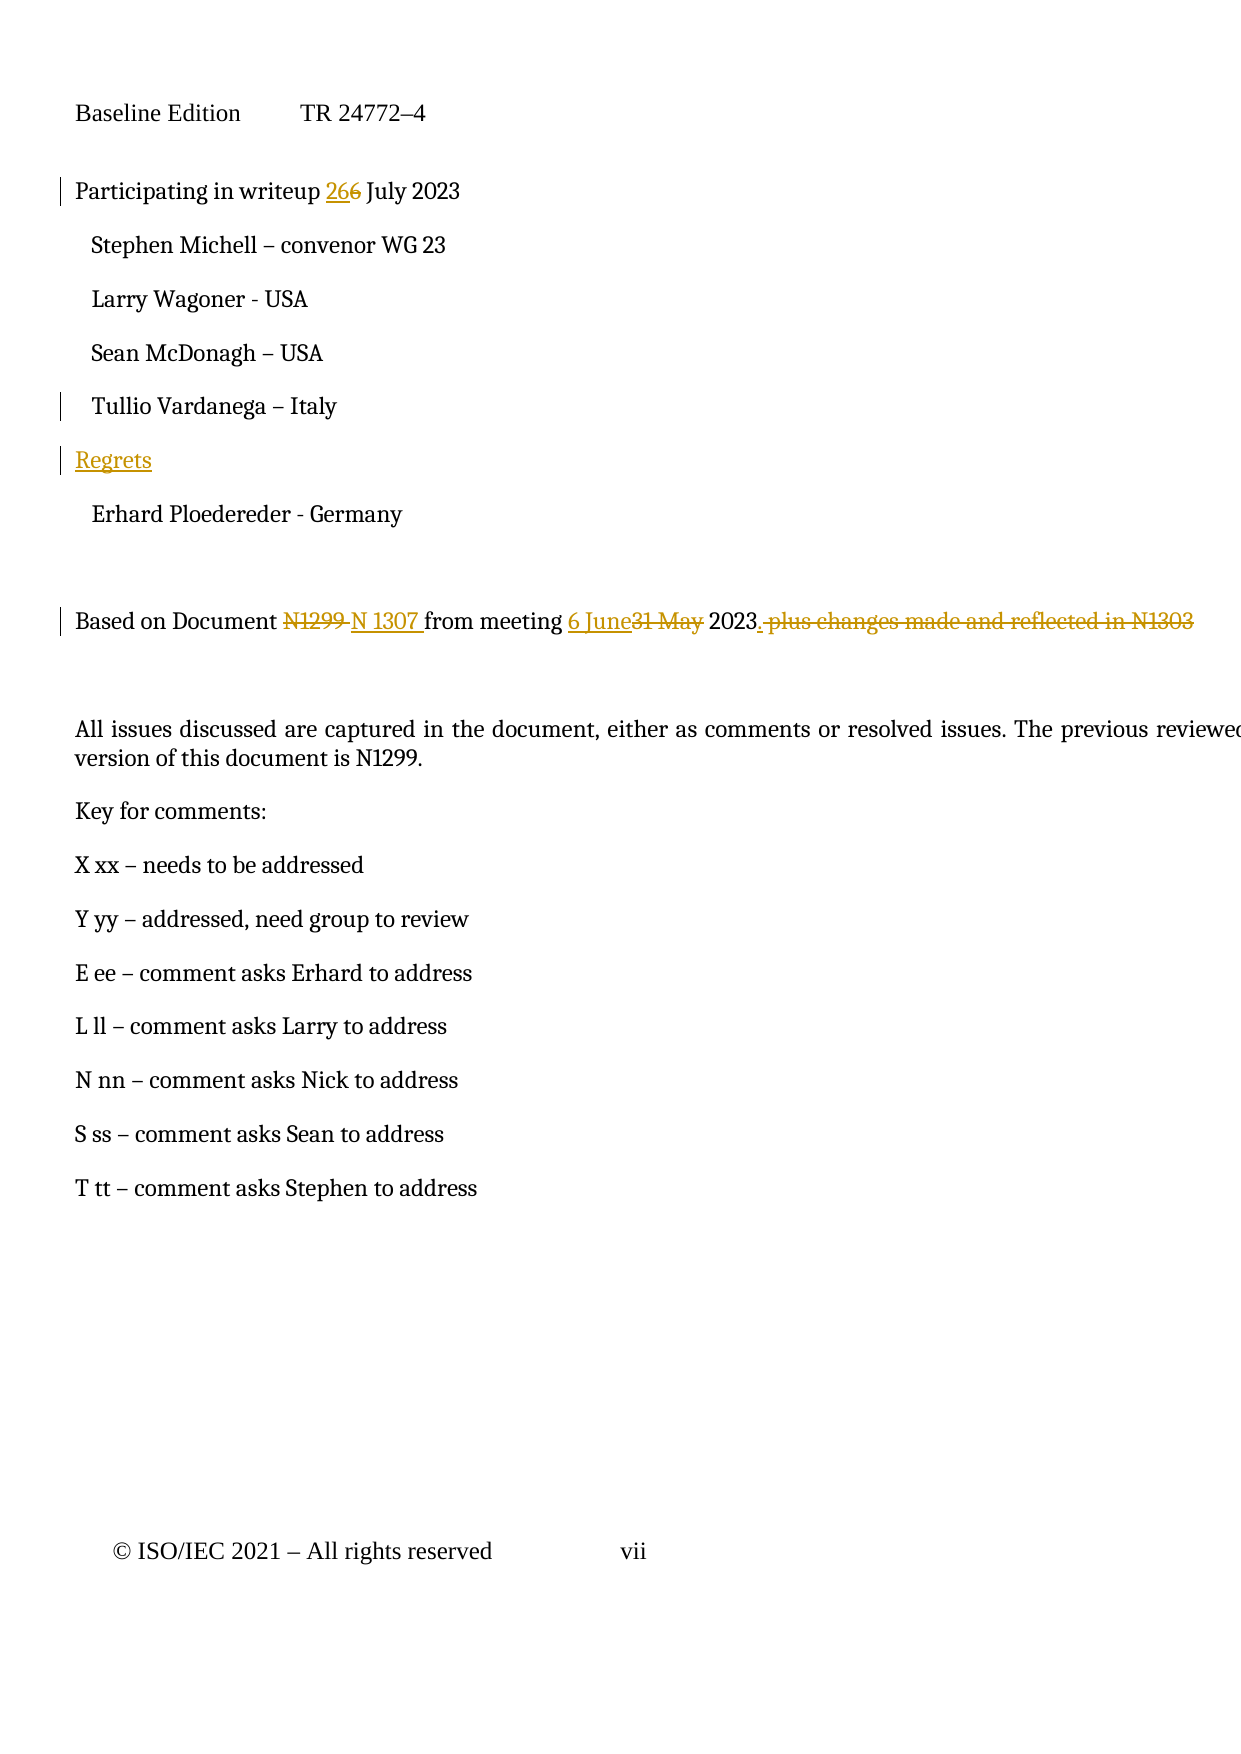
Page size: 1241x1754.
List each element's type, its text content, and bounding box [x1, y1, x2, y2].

text Based on Document from meeting 2023 [75, 607, 1240, 636]
text Tullio Vardanega – Italy [75, 392, 1240, 421]
text L ll – comment asks Larry to address [75, 1012, 1240, 1041]
text N nn – comment asks Nick to address [75, 1066, 1240, 1095]
text Key for comments: [75, 797, 1240, 826]
text E ee – comment asks Erhard to address [75, 958, 1240, 987]
text Erhard Ploedereder - Germany [75, 500, 1240, 528]
text All issues discussed are captured in the document, either as comments or resolved issues. The previous reviewed version of this document is N1299. [75, 715, 1240, 772]
text X xx – needs to be addressed [75, 851, 1240, 880]
text Y yy – addressed, need group to review [75, 905, 1240, 933]
text Sean McDonagh – USA [75, 338, 1240, 367]
text T tt – comment asks Stephen to address [75, 1173, 1240, 1202]
text Larry Wagoner - USA [75, 285, 1240, 313]
text Participating in writeup July 2023 [75, 177, 1240, 206]
text S ss – comment asks Sean to address [75, 1120, 1240, 1148]
text Stephen Michell – convenor WG 23 [75, 231, 1240, 260]
